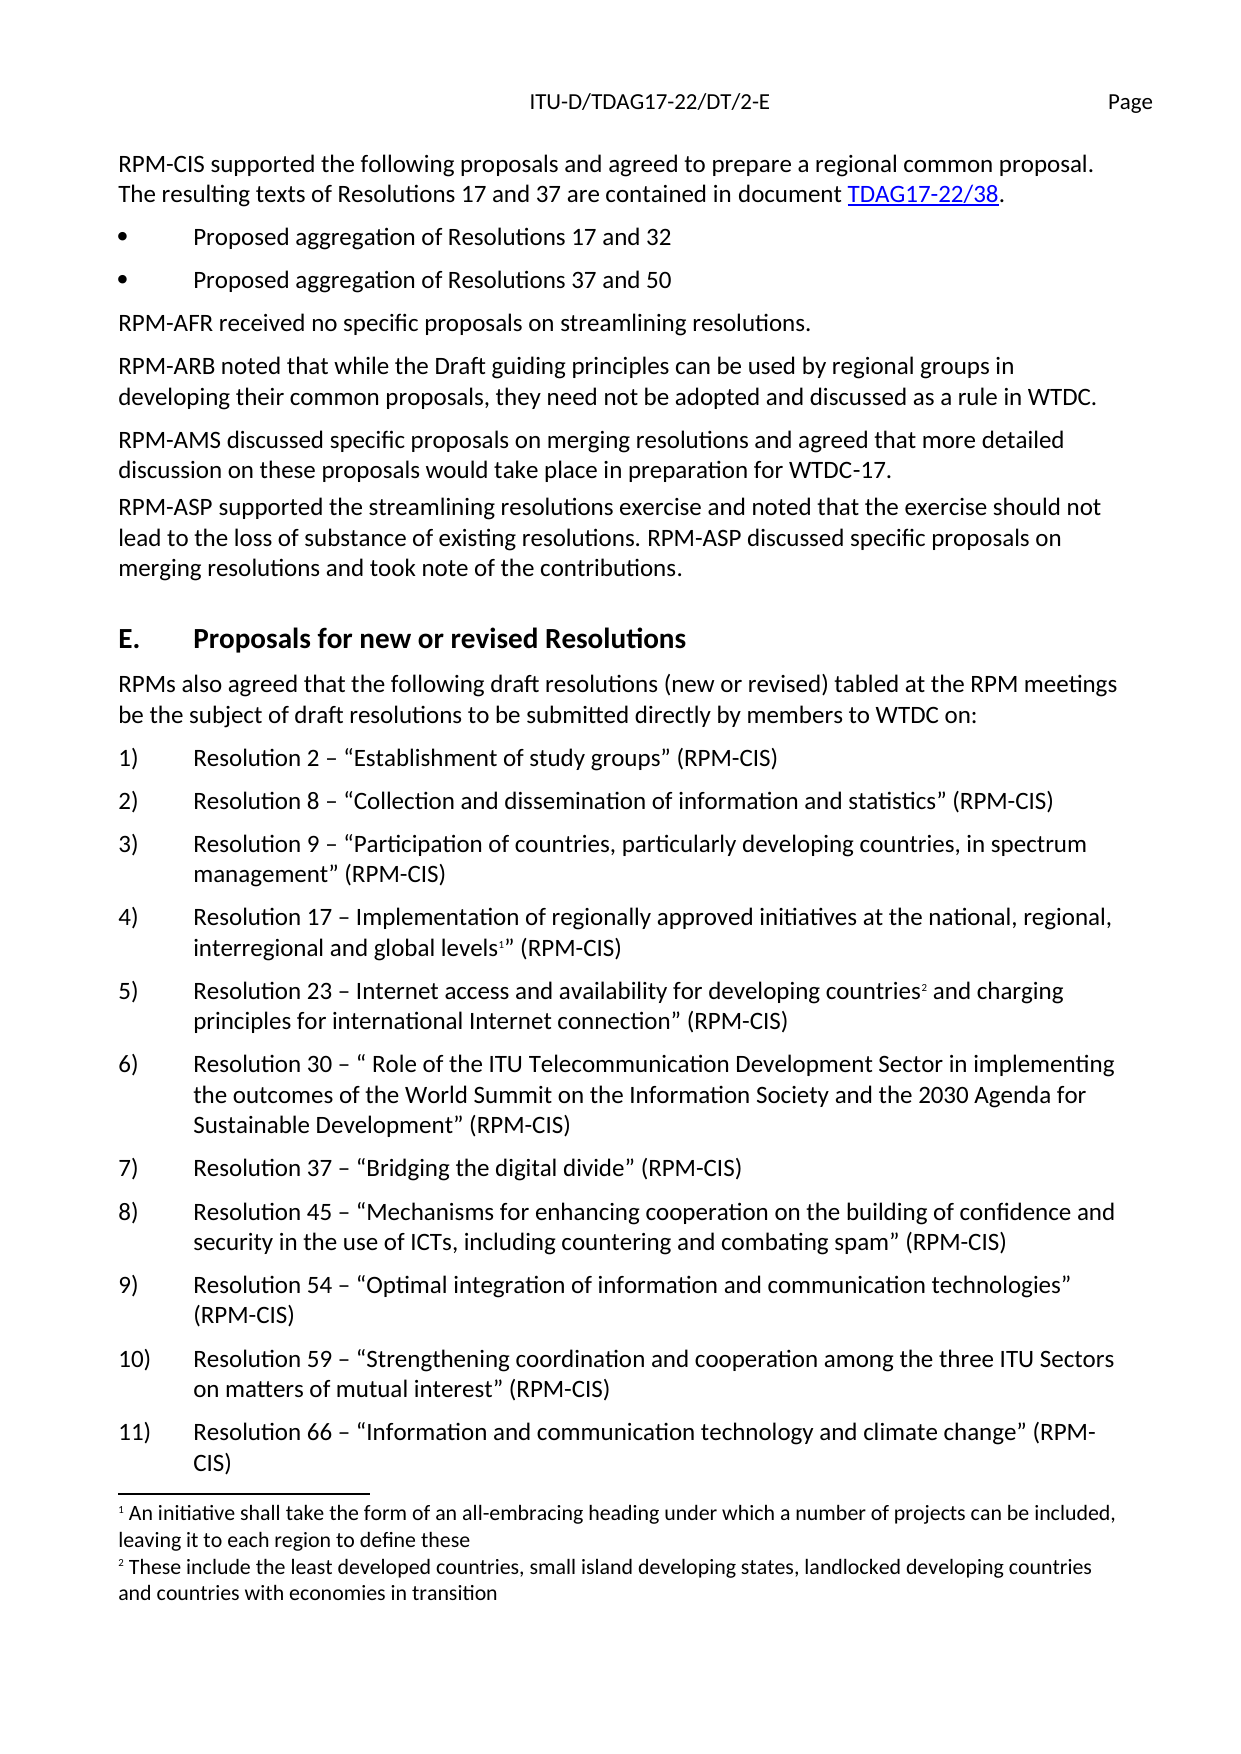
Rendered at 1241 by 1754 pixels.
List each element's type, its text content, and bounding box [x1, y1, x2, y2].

text 10) Resolution 59 – “Strengthening coordination and cooperation among the three ITU Sectors on matters of mutual interest” (RPM-CIS) [118, 1343, 1122, 1404]
text 6) Resolution 30 – “ Role of the ITU Telecommunication Development Sector in implementing the outcomes of the World Summit on the Information Society and the 2030 Agenda for Sustainable Development” (RPM-CIS) [118, 1048, 1122, 1140]
text 1) Resolution 2 – “Establishment of study groups” (RPM-CIS) [118, 742, 1122, 772]
text 4) Resolution 17 – Implementation of regionally approved initiatives at the national, regional, interregional and global levels” (RPM-CIS) [118, 901, 1122, 962]
text 8) Resolution 45 – “Mechanisms for enhancing cooperation on the building of confidence and security in the use of ICTs, including countering and combating spam” (RPM-CIS) [118, 1196, 1122, 1257]
text 7) Resolution 37 – “Bridging the digital divide” (RPM-CIS) [118, 1153, 1122, 1183]
text RPM-AFR received no specific proposals on streamlining resolutions. [118, 307, 1122, 338]
text RPMs also agreed that the following draft resolutions (new or revised) tabled at the RPM meetings be the subject of draft resolutions to be submitted directly by members to WTDC on: [118, 668, 1122, 729]
text E. Proposals for new or revised Resolutions [118, 620, 1122, 656]
text 3) Resolution 9 – “Participation of countries, particularly developing countries, in spectrum management” (RPM-CIS) [118, 828, 1122, 889]
list Proposed aggregation of Resolutions 37 and 50 [118, 264, 1122, 295]
text RPM-ARB noted that while the Draft guiding principles can be used by regional groups in developing their common proposals, they need not be adopted and discussed as a rule in WTDC. [118, 350, 1122, 411]
text RPM-AMS discussed specific proposals on merging resolutions and agreed that more detailed discussion on these proposals would take place in preparation for WTDC-17. [118, 424, 1122, 485]
list Proposed aggregation of Resolutions 17 and 32 [118, 221, 1122, 252]
text RPM-ASP supported the streamlining resolutions exercise and noted that the exercise should not lead to the loss of substance of existing resolutions. RPM-ASP discussed specific proposals on merging resolutions and took note of the contributions. [118, 491, 1122, 583]
text 5) Resolution 23 – Internet access and availability for developing countries and charging principles for international Internet connection” (RPM-CIS) [118, 975, 1122, 1036]
text 11) Resolution 66 – “Information and communication technology and climate change” (RPM-CIS) [118, 1416, 1122, 1477]
text RPM-CIS supported the following proposals and agreed to prepare a regional common proposal. The resulting texts of Resolutions 17 and 37 are contained in document TDAG17-22/38. [118, 148, 1122, 209]
text 2) Resolution 8 – “Collection and dissemination of information and statistics” (RPM-CIS) [118, 785, 1122, 815]
text 9) Resolution 54 – “Optimal integration of information and communication technologies” (RPM-CIS) [118, 1269, 1122, 1330]
